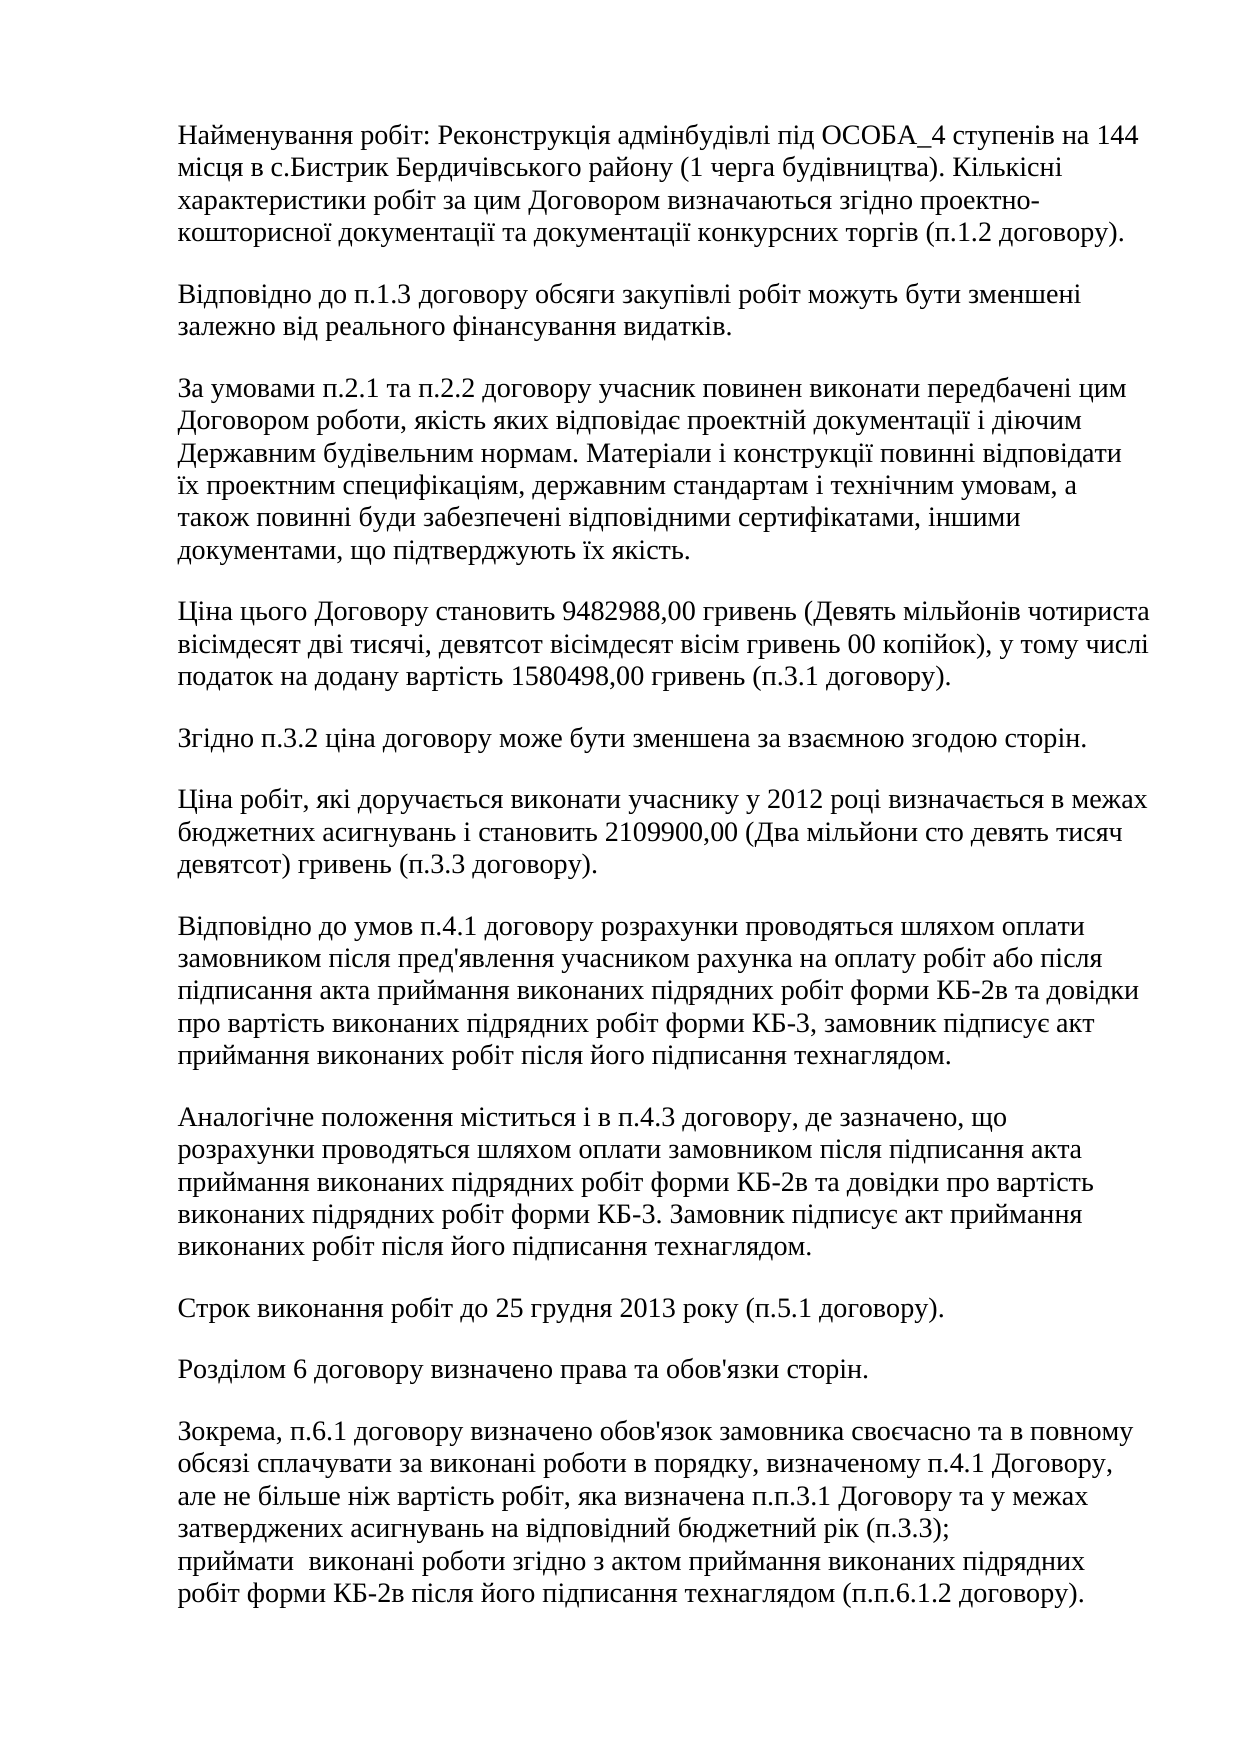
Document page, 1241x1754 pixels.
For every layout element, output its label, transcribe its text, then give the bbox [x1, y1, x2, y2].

text Розділом 6 договору визначено права та обов'язки сторін. [177, 1352, 1152, 1385]
text Зокрема, п.6.1 договору визначено обов'язок замовника своєчасно та в повному обсязі сплачувати за виконані роботи в порядку, визначеному п.4.1 Договору, але не більше ніж вартість робіт, яка визначена п.п.3.1 Договору та у межах затверджених асигнувань на відповідний бюджетний рік (п.3.3); приймати виконані роботи згідно з актом приймання виконаних підрядних робіт форми КБ-2в після його підписання технаглядом (п.п.6.1.2 договору). [177, 1414, 1152, 1608]
text Відповідно до умов п.4.1 договору розрахунки проводяться шляхом оплати замовником після пред'явлення учасником рахунка на оплату робіт або після підписання акта приймання виконаних підрядних робіт форми КБ-2в та довідки про вартість виконаних підрядних робіт форми КБ-3, замовник підписує акт приймання виконаних робіт після його підписання технаглядом. [177, 909, 1152, 1071]
text Найменування робіт: Реконструкція адмінбудівлі під ОСОБА_4 ступенів на 144 місця в с.Бистрик Бердичівського району (1 черга будівництва). Кількісні характеристики робіт за цим Договором визначаються згідно проектно-кошторисної документації та документації конкурсних торгів (п.1.2 договору). [177, 118, 1152, 248]
text Відповідно до п.1.3 договору обсяги закупівлі робіт можуть бути зменшені залежно від реального фінансування видатків. [177, 277, 1152, 342]
text Аналогічне положення міститься і в п.4.3 договору, де зазначено, що розрахунки проводяться шляхом оплати замовником після підписання акта приймання виконаних підрядних робіт форми КБ-2в та довідки про вартість виконаних підрядних робіт форми КБ-3. Замовник підписує акт приймання виконаних робіт після його підписання технаглядом. [177, 1100, 1152, 1262]
text Строк виконання робіт до 25 грудня 2013 року (п.5.1 договору). [177, 1291, 1152, 1323]
text Ціна цього Договору становить 9482988,00 гривень (Девять мільйонів чотириста вісімдесят дві тисячі, девятсот вісімдесят вісім гривень 00 копійок), у тому числі податок на додану вартість 1580498,00 гривень (п.3.1 договору). [177, 594, 1152, 692]
text Згідно п.3.2 ціна договору може бути зменшена за взаємною згодою сторін. [177, 721, 1152, 753]
text За умовами п.2.1 та п.2.2 договору учасник повинен виконати передбачені цим Договором роботи, якість яких відповідає проектній документації і діючим Державним будівельним нормам. Матеріали і конструкції повинні відповідати їх проектним специфікаціям, державним стандартам і технічним умовам, а також повинні буди забезпечені відповідними сертифікатами, іншими документами, що підтверджують їх якість. [177, 371, 1152, 565]
text Ціна робіт, які доручається виконати учаснику у 2012 році визначається в межах бюджетних асигнувань і становить 2109900,00 (Два мільйони сто девять тисяч девятсот) гривень (п.3.3 договору). [177, 782, 1152, 879]
